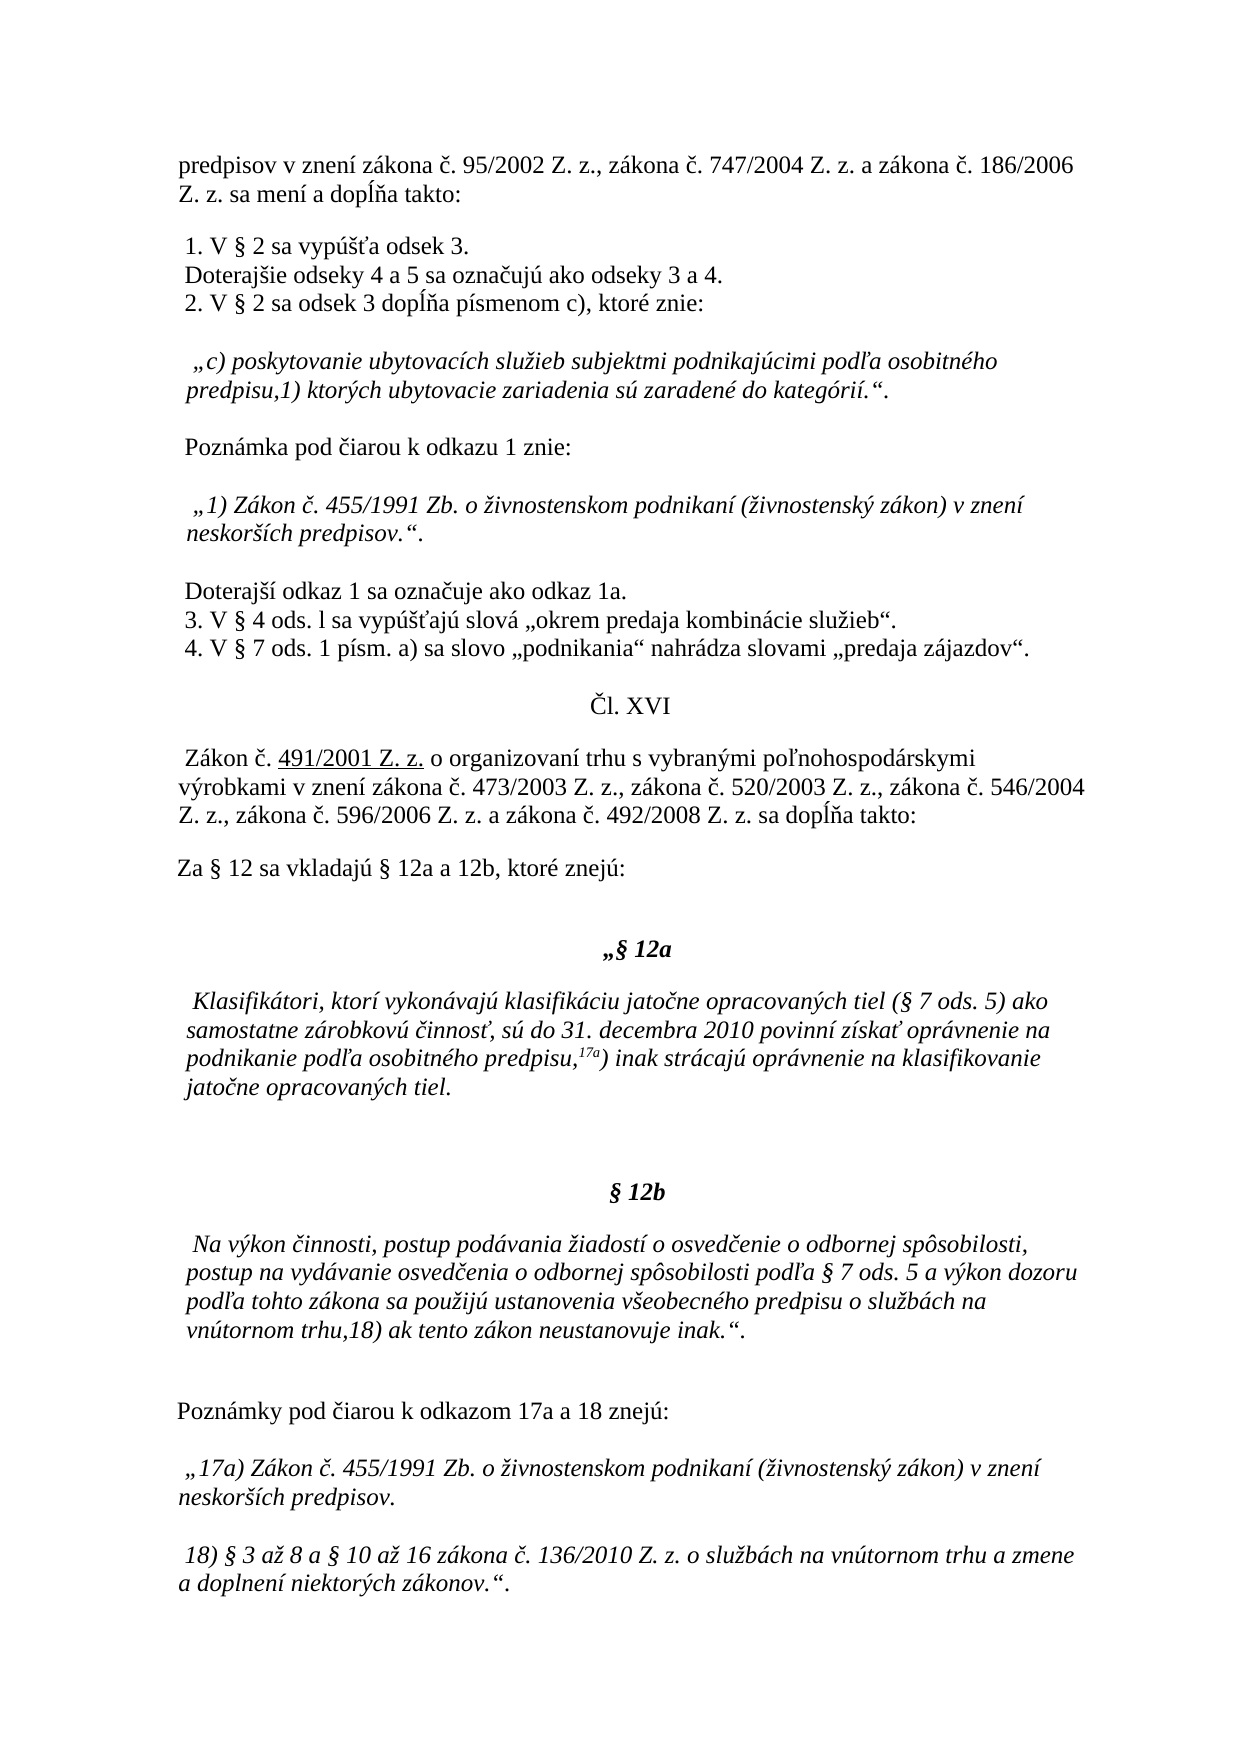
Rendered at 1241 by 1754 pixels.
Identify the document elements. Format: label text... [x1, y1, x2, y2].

text 18) § 3 až 8 a § 10 až 16 zákona č. 136/2010 Z. z. o službách na vnútornom trhu a zmene a doplnení niektorých zákonov.“. [178, 1540, 1090, 1597]
text „17a) Zákon č. 455/1991 Zb. o živnostenskom podnikaní (živnostenský zákon) v znení neskorších predpisov. [178, 1453, 1090, 1511]
text 3. V § 4 ods. l sa vypúšťajú slová „okrem predaja kombinácie služieb“. [178, 605, 1090, 633]
text 4. V § 7 ods. 1 písm. a) sa slovo „podnikania“ nahrádza slovami „predaja zájazdov“. [178, 633, 1090, 662]
text Doterajší odkaz 1 sa označuje ako odkaz 1a. [178, 576, 1090, 605]
text „§ 12a [178, 934, 1090, 962]
text Poznámky pod čiarou k odkazom 17a a 18 znejú: [170, 1396, 1090, 1425]
text 2. V § 2 sa odsek 3 dopĺňa písmenom c), ktoré znie: [178, 288, 1090, 317]
text Na výkon činnosti, postup podávania žiadostí o osvedčenie o odbornej spôsobilosti, postup na vydávanie osvedčenia o odbornej spôsobilosti podľa § 7 ods. 5 a výkon dozoru podľa tohto zákona sa použijú ustanovenia všeobecného predpisu o službách na vnútornom trhu,18) ak tento zákon neustanovuje inak.“. [186, 1229, 1090, 1344]
text Čl. XVI [170, 691, 1090, 720]
text Klasifikátori, ktorí vykonávajú klasifikáciu jatočne opracovaných tiel (§ 7 ods. 5) ako samostatne zárobkovú činnosť, sú do 31. decembra 2010 povinní získať oprávnenie na podnikanie podľa osobitného predpisu,17a) inak strácajú oprávnenie na klasifikovanie jatočne opracovaných tiel. [186, 986, 1090, 1101]
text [178, 150, 1090, 207]
text § 12b [178, 1177, 1090, 1205]
text Poznámka pod čiarou k odkazu 1 znie: [178, 432, 1090, 461]
text Za § 12 sa vkladajú § 12a a 12b, ktoré znejú: [170, 853, 1090, 882]
text Doterajšie odseky 4 a 5 sa označujú ako odseky 3 a 4. [178, 260, 1090, 288]
text „1) Zákon č. 455/1991 Zb. o živnostenskom podnikaní (živnostenský zákon) v znení neskorších predpisov.“. [186, 490, 1090, 547]
text „c) poskytovanie ubytovacích služieb subjektmi podnikajúcimi podľa osobitného predpisu,1) ktorých ubytovacie zariadenia sú zaradené do kategórií.“. [186, 346, 1090, 403]
text 1. V § 2 sa vypúšťa odsek 3. [178, 231, 1090, 260]
text Zákon č. 491/2001 Z. z. o organizovaní trhu s vybranými poľnohospodárskymi výrobkami v znení zákona č. 473/2003 Z. z., zákona č. 520/2003 Z. z., zákona č. 546/2004 Z. z., zákona č. 596/2006 Z. z. a zákona č. 492/2008 Z. z. sa dopĺňa takto: [178, 743, 1090, 829]
